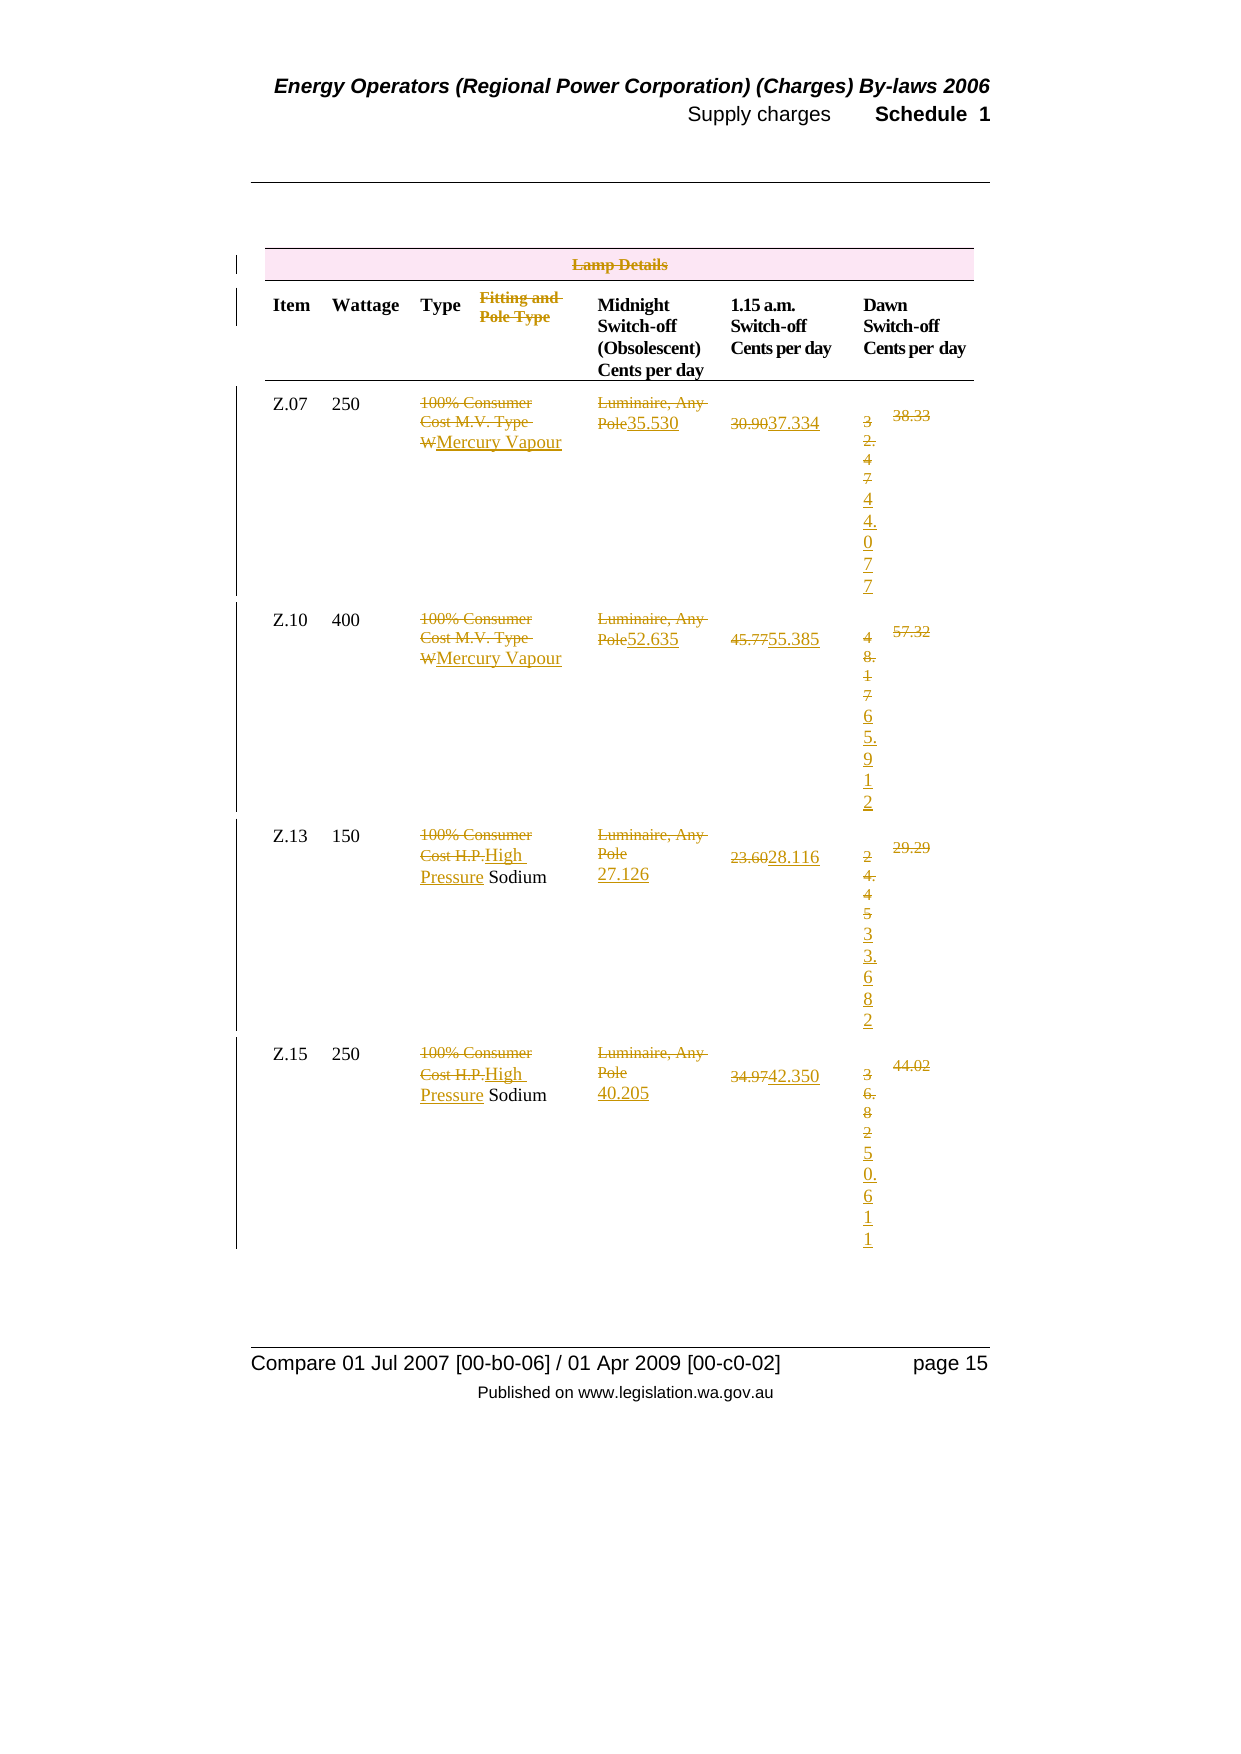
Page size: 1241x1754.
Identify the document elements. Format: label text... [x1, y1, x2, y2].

table_cell 150 [324, 812, 413, 1031]
table_cell [723, 381, 856, 596]
table_cell Dawn Switch-off Cents per day [856, 281, 974, 380]
table_cell Item [265, 281, 324, 380]
table_cell [590, 1031, 723, 1249]
table_cell 250 [324, 1031, 413, 1249]
table_cell [856, 381, 885, 596]
table_cell [885, 1031, 974, 1249]
table_cell [856, 596, 885, 812]
table_cell [590, 812, 723, 1031]
table_cell [723, 1031, 856, 1249]
table_cell [413, 596, 590, 812]
table_cell [885, 812, 974, 1031]
table_cell [590, 596, 723, 812]
table_cell Type [413, 281, 472, 380]
table_cell [590, 381, 723, 596]
table_cell Z.13 [265, 812, 324, 1031]
table_cell Sodium [413, 1031, 590, 1249]
table_cell [856, 1031, 885, 1249]
table_cell [885, 381, 974, 596]
table_cell [723, 596, 856, 812]
table_cell Midnight Switch-off (Obsolescent) Cents per day [590, 281, 723, 380]
table_cell [856, 812, 885, 1031]
table_cell 250 [324, 381, 413, 596]
table_cell Sodium [413, 812, 590, 1031]
table_cell [723, 812, 856, 1031]
table_cell Z.15 [265, 1031, 324, 1249]
table_cell [413, 381, 590, 596]
table_cell Z.10 [265, 596, 324, 812]
table_cell Wattage [324, 281, 413, 380]
table_cell [885, 596, 974, 812]
table_cell Z.07 [265, 381, 324, 596]
table_cell 400 [324, 596, 413, 812]
table_cell 1.15 a.m. Switch-off Cents per day [723, 281, 856, 380]
table_cell [472, 281, 590, 380]
